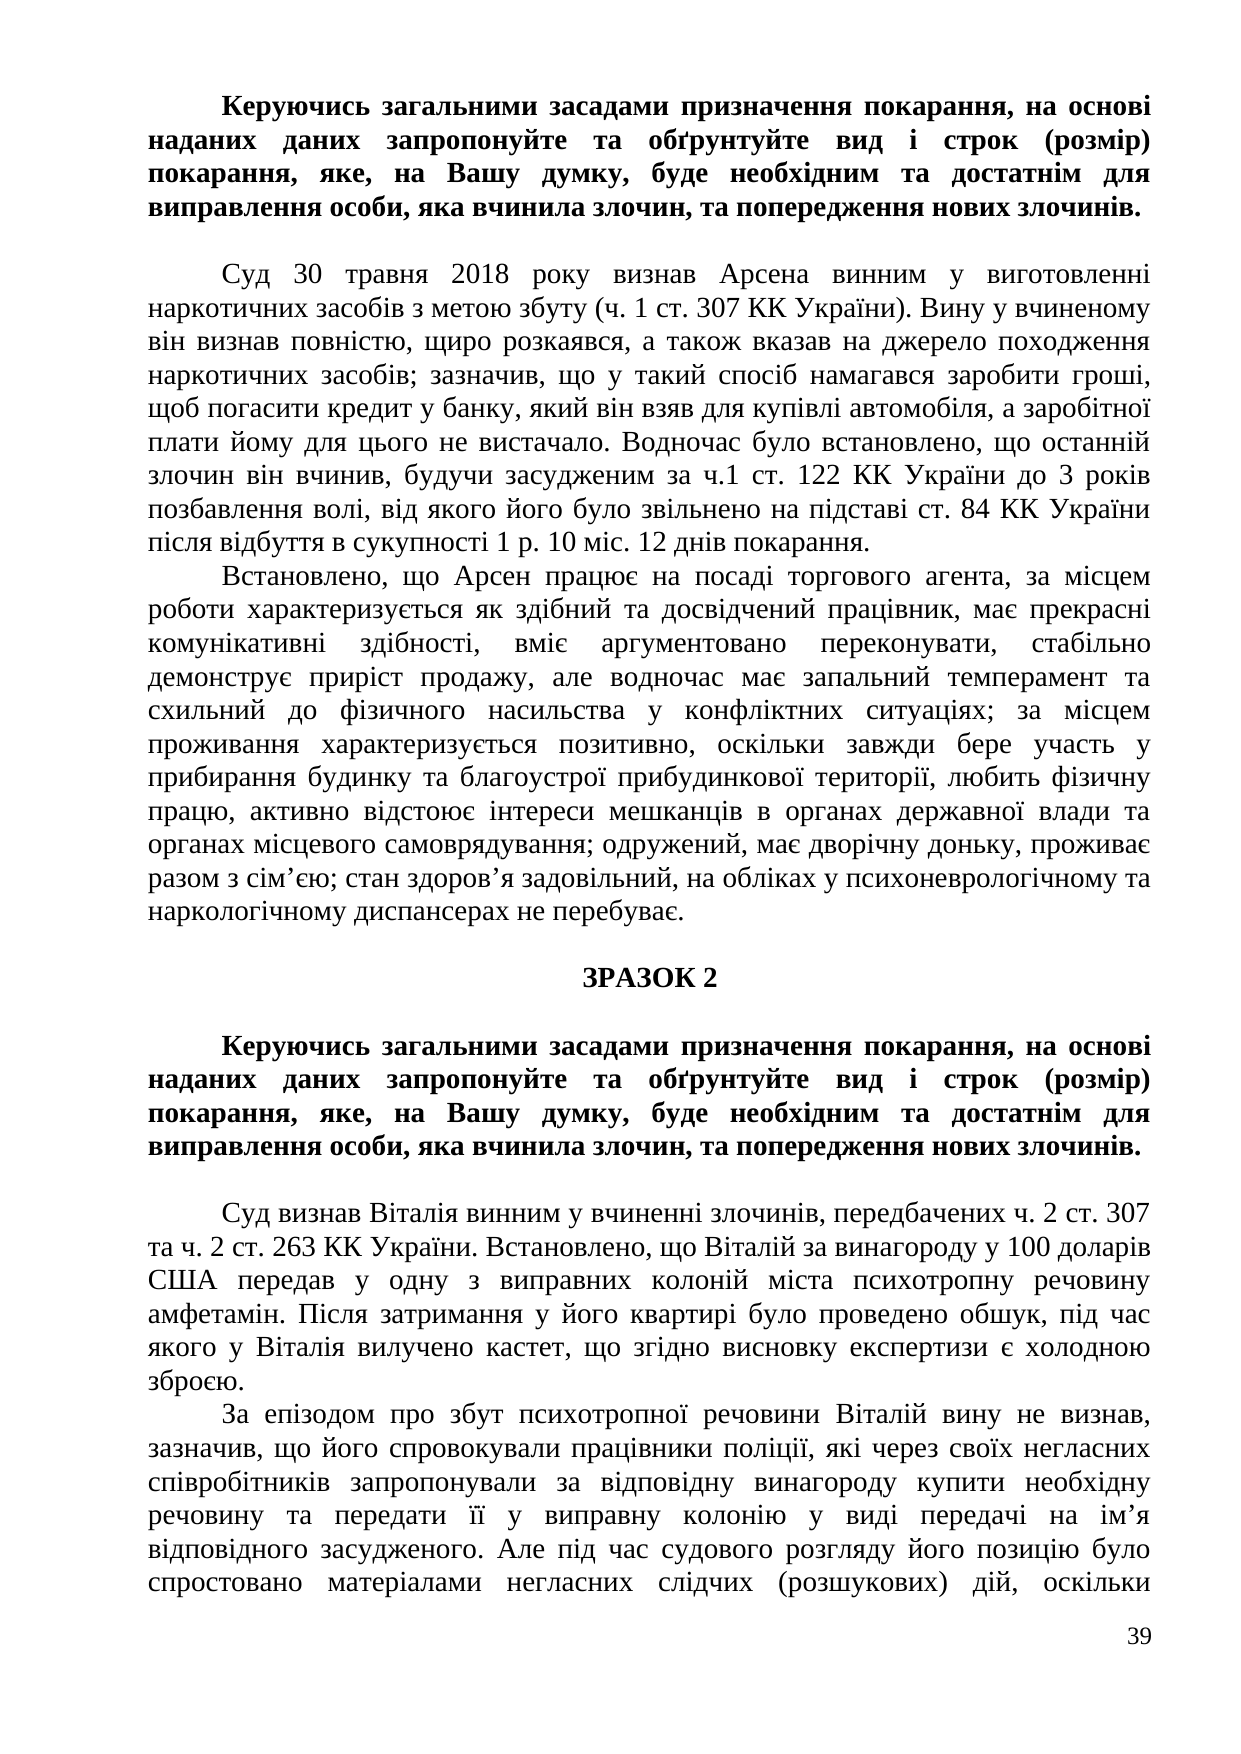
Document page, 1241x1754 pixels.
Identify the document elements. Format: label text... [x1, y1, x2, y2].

text Встановлено, що Арсен працює на посаді торгового агента, за місцем роботи характеризується як здібний та досвідчений працівник, має прекрасні комунікативні здібності, вміє аргументовано переконувати, стабільно демонструє приріст продажу, але водночас має запальний темперамент та схильний до фізичного насильства у конфліктних ситуаціях; за місцем проживання характеризується позитивно, оскільки завжди бере участь у прибирання будинку та благоустрої прибудинкової території, любить фізичну працю, активно відстоює інтереси мешканців в органах державної влади та органах місцевого самоврядування; одружений, має дворічну доньку, проживає разом з сім’єю; стан здоров’я задовільний, на обліках у психоневрологічному та наркологічному диспансерах не перебуває. [148, 558, 1152, 927]
text Керуючись загальними засадами призначення покарання, на основі наданих даних запропонуйте та обґрунтуйте вид і строк (розмір) покарання, яке, на Вашу думку, буде необхідним та достатнім для виправлення особи, яка вчинила злочин, та попередження нових злочинів. [148, 88, 1152, 223]
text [148, 1397, 1152, 1598]
text ЗРАЗОК 2 [148, 961, 1152, 994]
text Суд 30 травня 2018 року визнав Арсена винним у виготовленні наркотичних засобів з метою збуту (ч. 1 ст. 307 КК України). Вину у вчиненому він визнав повністю, щиро розкаявся, а також вказав на джерело походження наркотичних засобів; зазначив, що у такий спосіб намагався заробити гроші, щоб погасити кредит у банку, який він взяв для купівлі автомобіля, а заробітної плати йому для цього не вистачало. Водночас було встановлено, що останній злочин він вчинив, будучи засудженим за ч.1 ст. 122 КК України до 3 років позбавлення волі, від якого його було звільнено на підставі ст. 84 КК України після відбуття в сукупності 1 р. 10 міс. 12 днів покарання. [148, 256, 1152, 558]
text Керуючись загальними засадами призначення покарання, на основі наданих даних запропонуйте та обґрунтуйте вид і строк (розмір) покарання, яке, на Вашу думку, буде необхідним та достатнім для виправлення особи, яка вчинила злочин, та попередження нових злочинів. [148, 1028, 1152, 1162]
text Суд визнав Віталія винним у вчиненні злочинів, передбачених ч. 2 ст. 307 та ч. 2 ст. 263 КК України. Встановлено, що Віталій за винагороду у 100 доларів США передав у одну з виправних колоній міста психотропну речовину амфетамін. Після затримання у його квартирі було проведено обшук, під час якого у Віталія вилучено кастет, що згідно висновку експертизи є холодною зброєю. [148, 1195, 1152, 1397]
